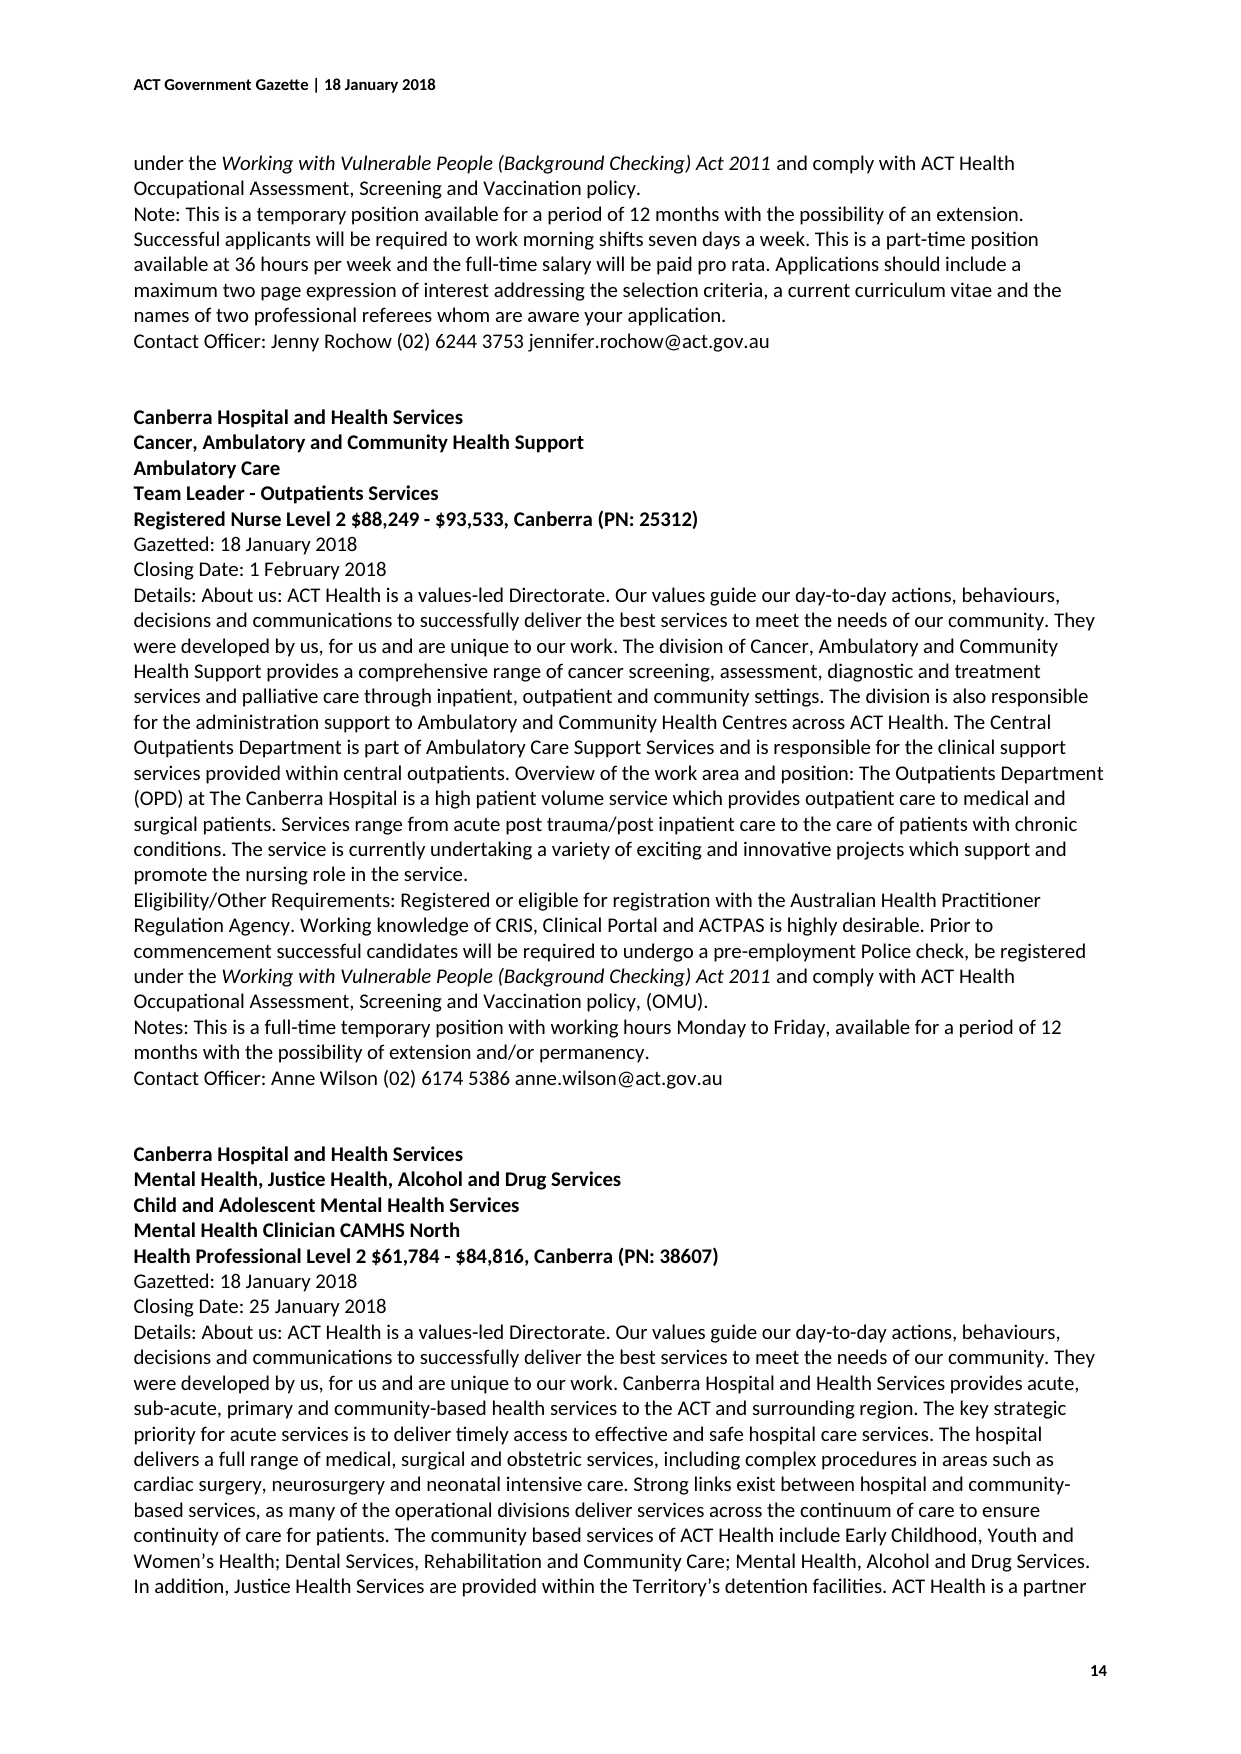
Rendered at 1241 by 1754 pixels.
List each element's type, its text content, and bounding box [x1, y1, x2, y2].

text Eligibility/Other Requirements: Registered or eligible for registration with the Australian Health Practitioner Regulation Agency. Working knowledge of CRIS, Clinical Portal and ACTPAS is highly desirable. Prior to commencement successful candidates will be required to undergo a pre-employment Police check, be registered under the Working with Vulnerable People (Background Checking) Act 2011 and comply with ACT Health Occupational Assessment, Screening and Vaccination policy, (OMU). [133, 887, 1107, 1014]
text Mental Health Clinician CAMHS North [133, 1217, 1107, 1243]
text Details: About us: ACT Health is a values-led Directorate. Our values guide our day-to-day actions, behaviours, decisions and communications to successfully deliver the best services to meet the needs of our community. They were developed by us, for us and are unique to our work. The division of Cancer, Ambulatory and Community Health Support provides a comprehensive range of cancer screening, assessment, diagnostic and treatment services and palliative care through inpatient, outpatient and community settings. The division is also responsible for the administration support to Ambulatory and Community Health Centres across ACT Health. The Central Outpatients Department is part of Ambulatory Care Support Services and is responsible for the clinical support services provided within central outpatients. Overview of the work area and position: The Outpatients Department (OPD) at The Canberra Hospital is a high patient volume service which provides outpatient care to medical and surgical patients. Services range from acute post trauma/post inpatient care to the care of patients with chronic conditions. The service is currently undertaking a variety of exciting and innovative projects which support and promote the nursing role in the service. [133, 582, 1107, 887]
text Closing Date: 1 February 2018 [133, 557, 1107, 582]
text Closing Date: 25 January 2018 [133, 1294, 1107, 1319]
text Health Professional Level 2 $61,784 - $84,816, Canberra (PN: 38607) [133, 1243, 1107, 1268]
text Canberra Hospital and Health Services [133, 404, 1107, 429]
text Gazetted: 18 January 2018 [133, 531, 1107, 557]
text Ambulatory Care [133, 455, 1107, 480]
text Team Leader - Outpatients Services [133, 480, 1107, 506]
text Gazetted: 18 January 2018 [133, 1268, 1107, 1294]
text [133, 150, 1107, 201]
text Contact Officer: Jenny Rochow (02) 6244 3753 jennifer.rochow@act.gov.au [133, 328, 1107, 353]
text Registered Nurse Level 2 $88,249 - $93,533, Canberra (PN: 25312) [133, 506, 1107, 531]
text Child and Adolescent Mental Health Services [133, 1192, 1107, 1217]
text Note: This is a temporary position available for a period of 12 months with the possibility of an extension. Successful applicants will be required to work morning shifts seven days a week. This is a part-time position available at 36 hours per week and the full-time salary will be paid pro rata. Applications should include a maximum two page expression of interest addressing the selection criteria, a current curriculum vitae and the names of two professional referees whom are aware your application. [133, 201, 1107, 328]
text Canberra Hospital and Health Services [133, 1141, 1107, 1167]
text Notes: This is a full-time temporary position with working hours Monday to Friday, available for a period of 12 months with the possibility of extension and/or permanency. [133, 1014, 1107, 1065]
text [133, 1319, 1107, 1599]
text Mental Health, Justice Health, Alcohol and Drug Services [133, 1167, 1107, 1192]
text Cancer, Ambulatory and Community Health Support [133, 429, 1107, 455]
text Contact Officer: Anne Wilson (02) 6174 5386 anne.wilson@act.gov.au [133, 1065, 1107, 1090]
